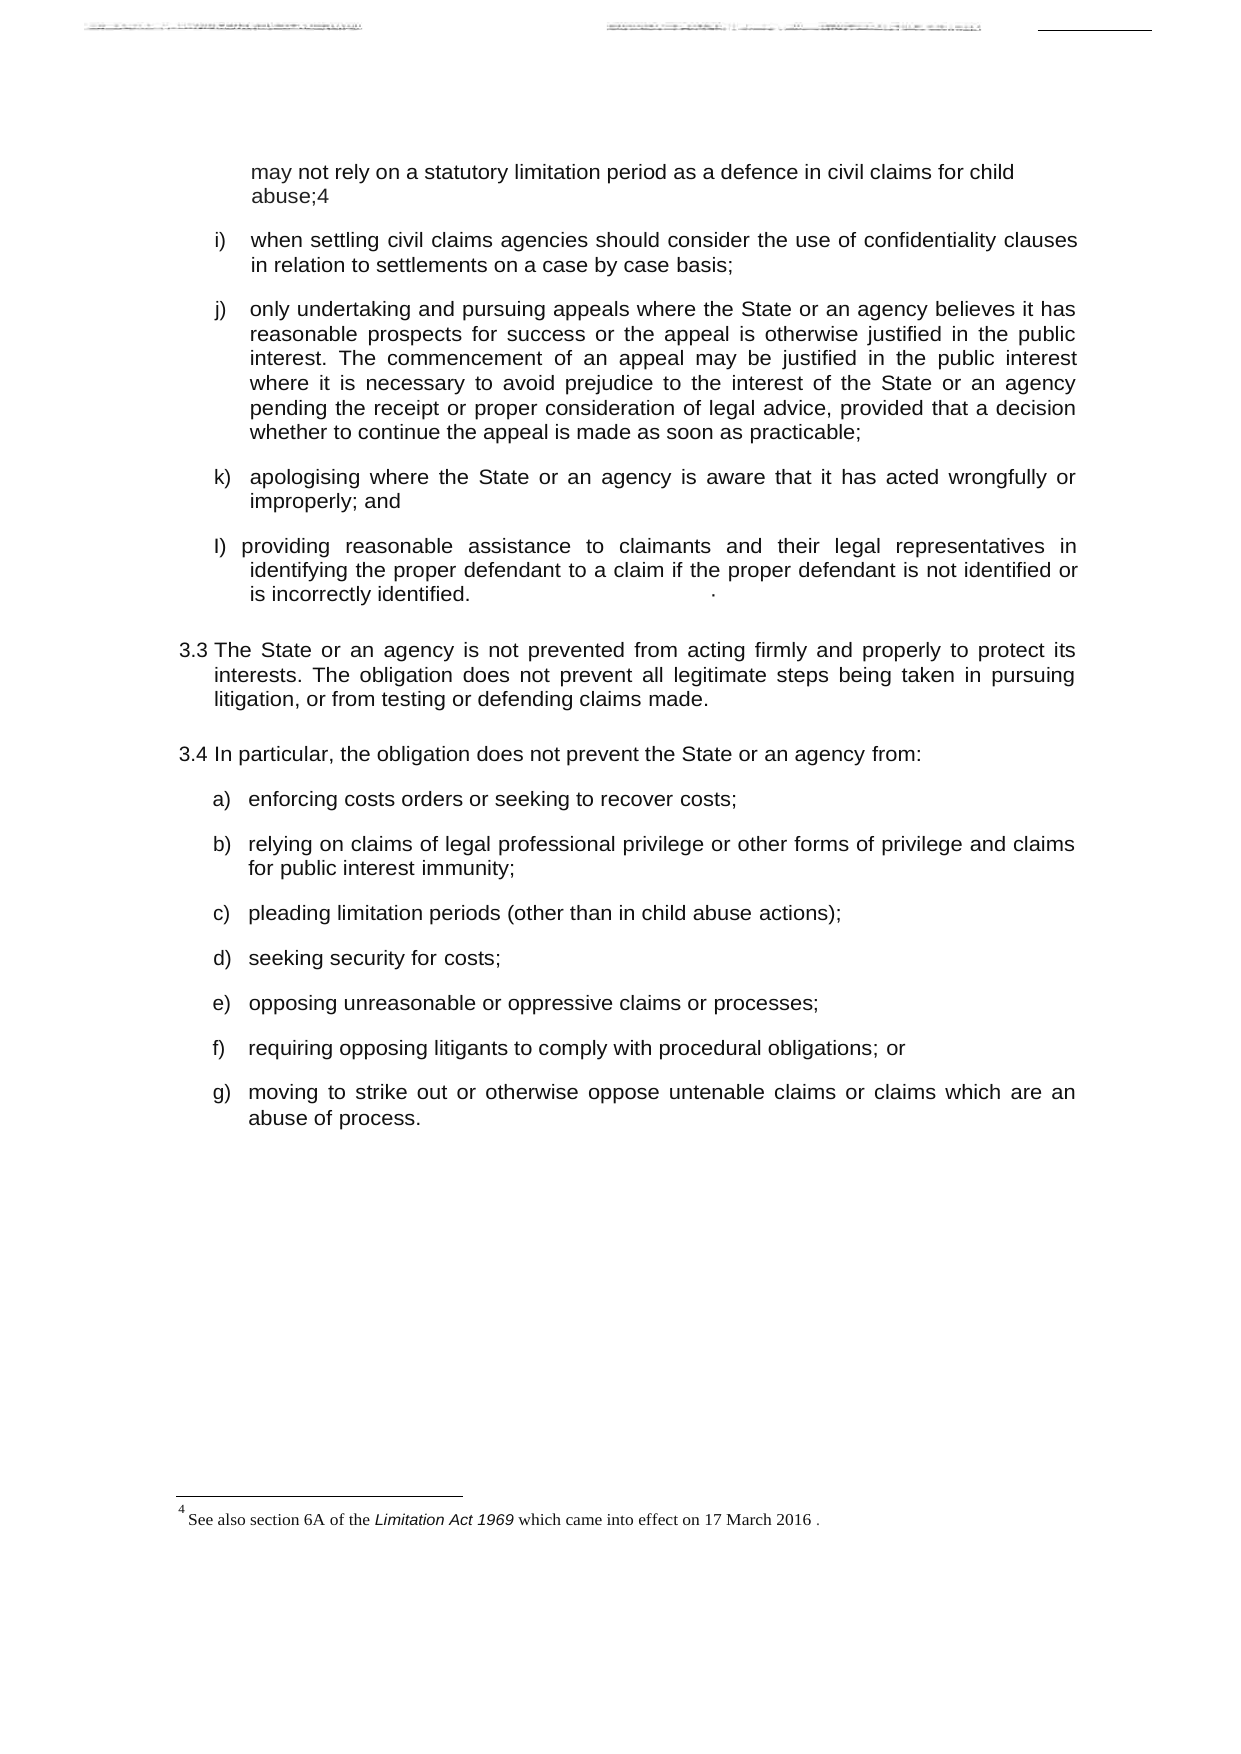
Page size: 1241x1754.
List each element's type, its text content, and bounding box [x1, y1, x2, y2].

text may not rely on a statutory limitation period as a defence in civil claims for child abuse;4 [251, 159, 1069, 208]
list pleading limitation periods (other than in child abuse actions); [213, 901, 1230, 924]
list requiring opposing litigants to comply with procedural obligations; or [212, 1035, 1230, 1059]
text 4 See also section 6A of the Limitation Act 1969 which came into effect on 17 March 2016 . [178, 1496, 1230, 1529]
list seeking security for costs; [213, 946, 1230, 970]
list opposing unreasonable or oppressive claims or processes; [212, 990, 1230, 1014]
list when settling civil claims agencies should consider the use of confidentiality clauses in relation to settlements on a case by case basis; [214, 228, 1078, 277]
list The State or an agency is not prevented from acting firmly and properly to protect its interests. The obligation does not prevent all legitimate steps being taken in pursuing litigation, or from testing or defending claims made. [179, 638, 1077, 711]
picture [606, 22, 982, 31]
list In particular, the obligation does not prevent the State or an agency from: [179, 742, 1230, 766]
list apologising where the State or an agency is aware that it has acted wrongfully or improperly; and [214, 465, 1078, 513]
list relying on claims of legal professional privilege or other forms of privilege and claims for public interest immunity; [213, 832, 1077, 880]
list enforcing costs orders or seeking to recover costs; [212, 787, 1230, 811]
list moving to strike out or otherwise oppose untenable claims or claims which are an abuse of process. [213, 1080, 1078, 1129]
text I) providing reasonable assistance to claimants and their legal representatives in identifying the proper defendant to a claim if the proper defendant is not identified or is incorrectly identified. · [213, 534, 1078, 606]
list only undertaking and pursuing appeals where the State or an agency believes it has reasonable prospects for success or the appeal is otherwise justified in the public interest. The commencement of an appeal may be justified in the public interest where it is necessary to avoid prejudice to the interest of the State or an agency pending the receipt or proper consideration of legal advice, provided that a decision whether to continue the appeal is made as soon as practicable; [215, 297, 1077, 444]
picture [84, 22, 363, 31]
